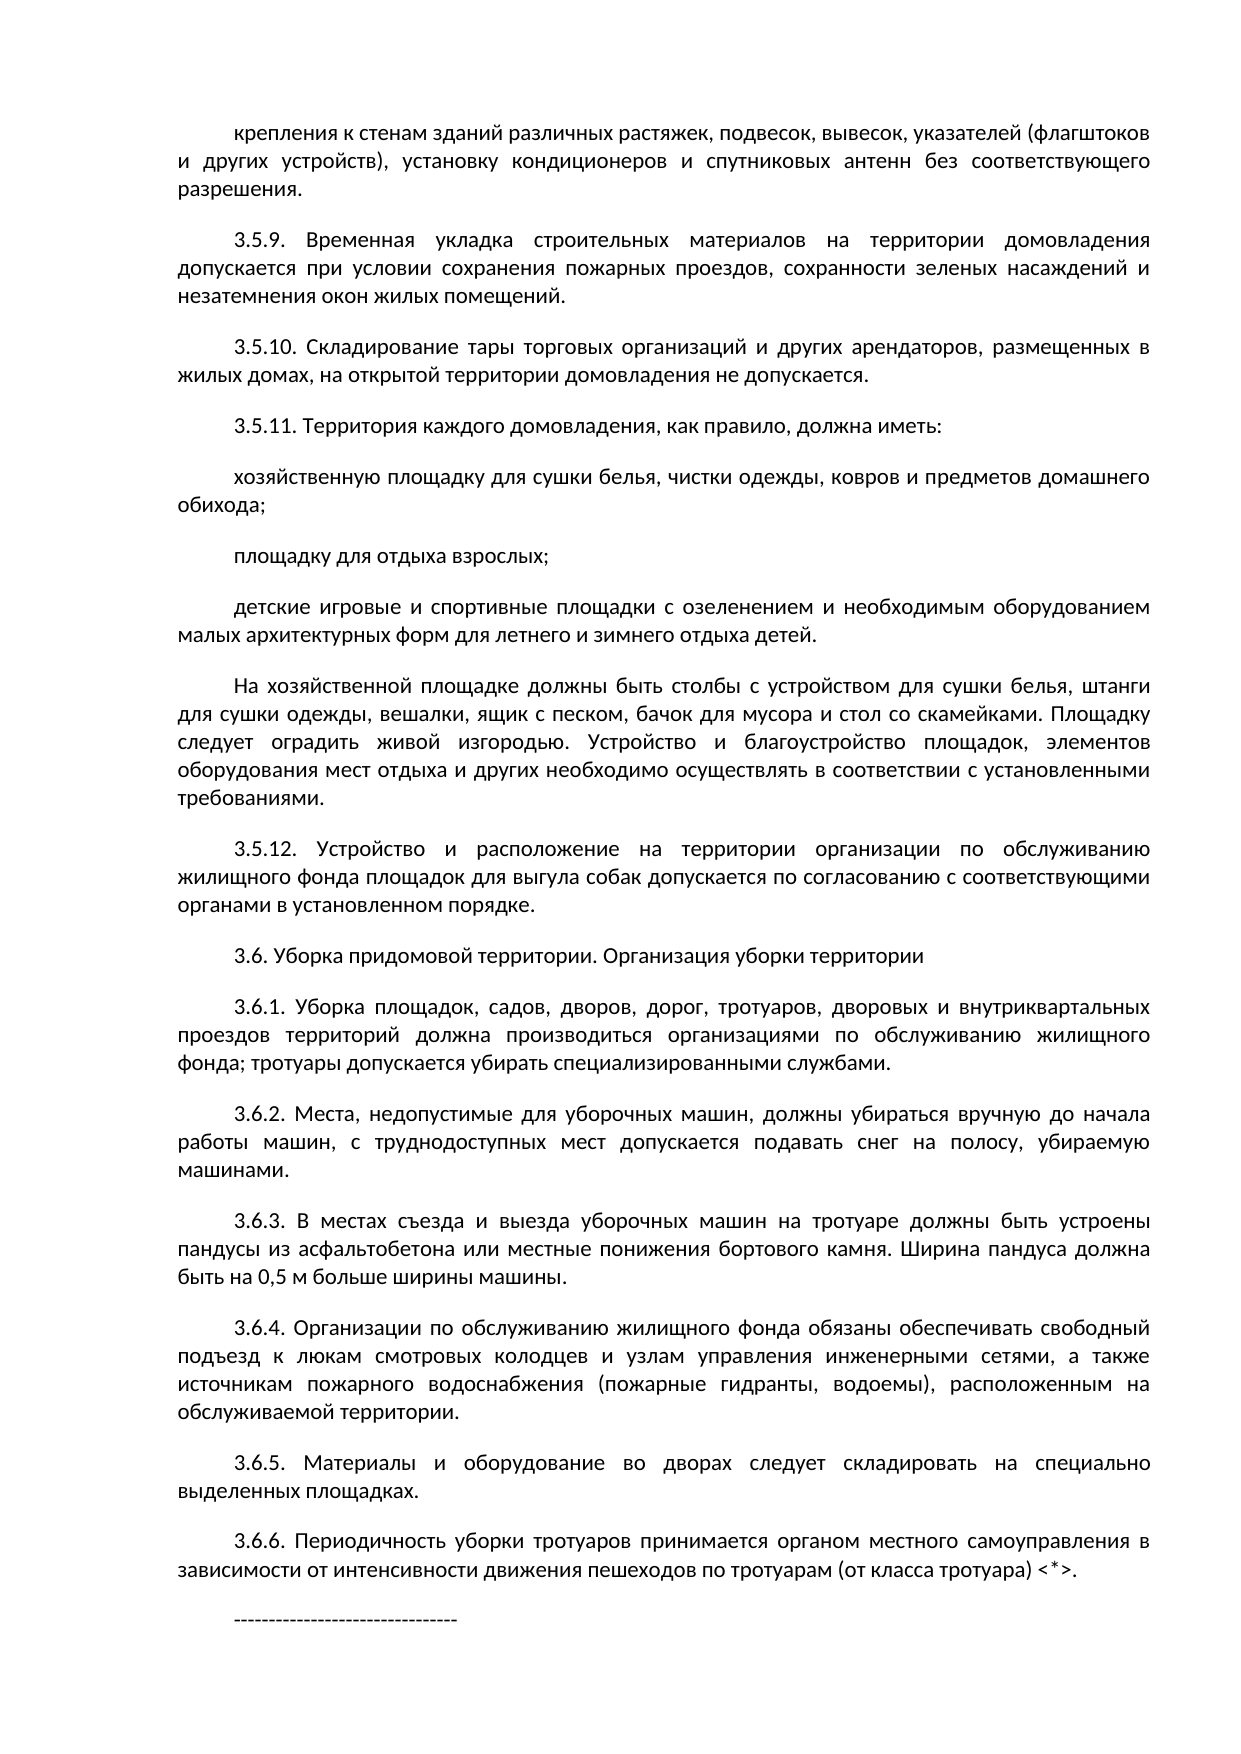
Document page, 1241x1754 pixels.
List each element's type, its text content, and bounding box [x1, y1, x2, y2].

text детские игровые и спортивные площадки с озеленением и необходимым оборудованием малых архитектурных форм для летнего и зимнего отдыха детей. [177, 592, 1152, 648]
text площадку для отдыха взрослых; [177, 541, 1152, 569]
text 3.6.2. Места, недопустимые для уборочных машин, должны убираться вручную до начала работы машин, с труднодоступных мест допускается подавать снег на полосу, убираемую машинами. [177, 1099, 1152, 1183]
text 3.6.6. Периодичность уборки тротуаров принимается органом местного самоуправления в зависимости от интенсивности движения пешеходов по тротуарам (от класса тротуара) <*>. [177, 1527, 1152, 1583]
text 3.6. Уборка придомовой территории. Организация уборки территории [177, 941, 1152, 969]
text хозяйственную площадку для сушки белья, чистки одежды, ковров и предметов домашнего обихода; [177, 462, 1152, 518]
text 3.6.5. Материалы и оборудование во дворах следует складировать на специально выделенных площадках. [177, 1448, 1152, 1504]
text -------------------------------- [177, 1606, 1152, 1634]
text На хозяйственной площадке должны быть столбы с устройством для сушки белья, штанги для сушки одежды, вешалки, ящик с песком, бачок для мусора и стол со скамейками. Площадку следует оградить живой изгородью. Устройство и благоустройство площадок, элементов оборудования мест отдыха и других необходимо осуществлять в соответствии с установленными требованиями. [177, 671, 1152, 811]
text 3.5.11. Территория каждого домовладения, как правило, должна иметь: [177, 411, 1152, 439]
text 3.5.12. Устройство и расположение на территории организации по обслуживанию жилищного фонда площадок для выгула собак допускается по согласованию с соответствующими органами в установленном порядке. [177, 834, 1152, 918]
text крепления к стенам зданий различных растяжек, подвесок, вывесок, указателей (флагштоков и других устройств), установку кондиционеров и спутниковых антенн без соответствующего разрешения. [177, 118, 1152, 202]
text 3.6.1. Уборка площадок, садов, дворов, дорог, тротуаров, дворовых и внутриквартальных проездов территорий должна производиться организациями по обслуживанию жилищного фонда; тротуары допускается убирать специализированными службами. [177, 992, 1152, 1076]
text 3.5.9. Временная укладка строительных материалов на территории домовладения допускается при условии сохранения пожарных проездов, сохранности зеленых насаждений и незатемнения окон жилых помещений. [177, 225, 1152, 309]
text 3.6.3. В местах съезда и выезда уборочных машин на тротуаре должны быть устроены пандусы из асфальтобетона или местные понижения бортового камня. Ширина пандуса должна быть на 0,5 м больше ширины машины. [177, 1206, 1152, 1290]
text 3.6.4. Организации по обслуживанию жилищного фонда обязаны обеспечивать свободный подъезд к люкам смотровых колодцев и узлам управления инженерными сетями, а также источникам пожарного водоснабжения (пожарные гидранты, водоемы), расположенным на обслуживаемой территории. [177, 1313, 1152, 1425]
text 3.5.10. Складирование тары торговых организаций и других арендаторов, размещенных в жилых домах, на открытой территории домовладения не допускается. [177, 332, 1152, 388]
